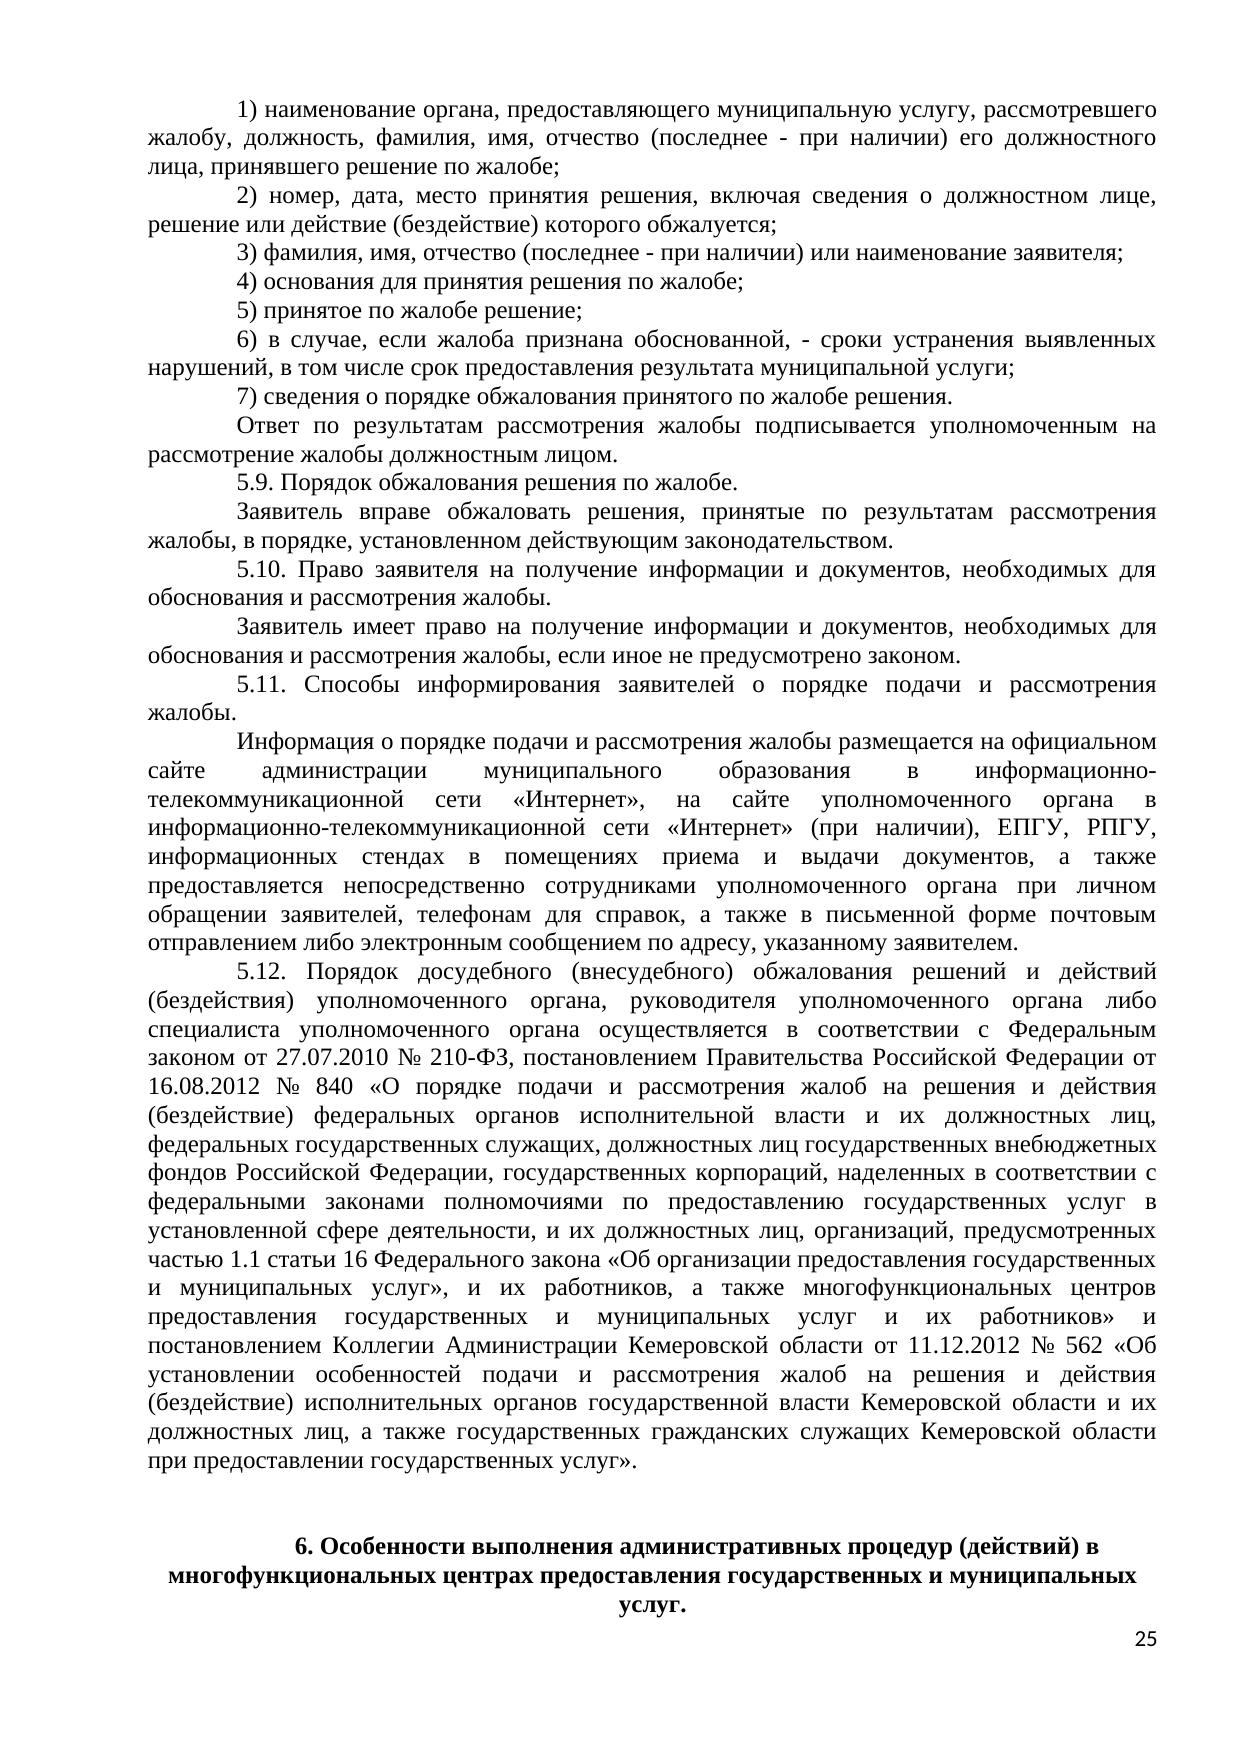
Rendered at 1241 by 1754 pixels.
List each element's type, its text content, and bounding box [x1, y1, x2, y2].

text 2) номер, дата, место принятия решения, включая сведения о должностном лице, решение или действие (бездействие) которого обжалуется; [148, 180, 1157, 237]
text Заявитель вправе обжаловать решения, принятые по результатам рассмотрения жалобы, в порядке, установленном действующим законодательством. [148, 496, 1157, 554]
text Заявитель имеет право на получение информации и документов, необходимых для обоснования и рассмотрения жалобы, если иное не предусмотрено законом. [148, 611, 1157, 669]
text Ответ по результатам рассмотрения жалобы подписывается уполномоченным на рассмотрение жалобы должностным лицом. [148, 410, 1157, 467]
text 5) принятое по жалобе решение; [148, 295, 1157, 324]
text 4) основания для принятия решения по жалобе; [148, 266, 1157, 295]
text 6. Особенности выполнения административных процедур (действий) в многофункциональных центрах предоставления государственных и муниципальных услуг. [148, 1531, 1157, 1617]
text 7) сведения о порядке обжалования принятого по жалобе решения. [148, 381, 1157, 410]
text 6) в случае, если жалоба признана обоснованной, - сроки устранения выявленных нарушений, в том числе срок предоставления результата муниципальной услуги; [148, 324, 1157, 381]
text 5.11. Способы информирования заявителей о порядке подачи и рассмотрения жалобы. [148, 669, 1157, 726]
text 5.10. Право заявителя на получение информации и документов, необходимых для обоснования и рассмотрения жалобы. [148, 554, 1157, 611]
text 5.12. Порядок досудебного (внесудебного) обжалования решений и действий (бездействия) уполномоченного органа, руководителя уполномоченного органа либо специалиста уполномоченного органа осуществляется в соответствии с Федеральным законом от 27.07.2010 № 210-ФЗ, постановлением Правительства Российской Федерации от 16.08.2012 № 840 «О порядке подачи и рассмотрения жалоб на решения и действия (бездействие) федеральных органов исполнительной власти и их должностных лиц, федеральных государственных служащих, должностных лиц государственных внебюджетных фондов Российской Федерации, государственных корпораций, наделенных в соответствии с федеральными законами полномочиями по предоставлению государственных услуг в установленной сфере деятельности, и их должностных лиц, организаций, предусмотренных частью 1.1 статьи 16 Федерального закона «Об организации предоставления государственных и муниципальных услуг», и их работников, а также многофункциональных центров предоставления государственных и муниципальных услуг и их работников» и постановлением Коллегии Администрации Кемеровской области от 11.12.2012 № 562 «Об установлении особенностей подачи и рассмотрения жалоб на решения и действия (бездействие) исполнительных органов государственной власти Кемеровской области и их должностных лиц, а также государственных гражданских служащих Кемеровской области при предоставлении государственных услуг». [148, 956, 1157, 1474]
text Информация о порядке подачи и рассмотрения жалобы размещается на официальном сайте администрации муниципального образования в информационно-телекоммуникационной сети «Интернет», на сайте уполномоченного органа в информационно-телекоммуникационной сети «Интернет» (при наличии), ЕПГУ, РПГУ, информационных стендах в помещениях приема и выдачи документов, а также предоставляется непосредственно сотрудниками уполномоченного органа при личном обращении заявителей, телефонам для справок, а также в письменной форме почтовым отправлением либо электронным сообщением по адресу, указанному заявителем. [148, 726, 1157, 956]
text 1) наименование органа, предоставляющего муниципальную услугу, рассмотревшего жалобу, должность, фамилия, имя, отчество (последнее - при наличии) его должностного лица, принявшего решение по жалобе; [148, 94, 1157, 180]
text 3) фамилия, имя, отчество (последнее - при наличии) или наименование заявителя; [148, 237, 1157, 266]
text 5.9. Порядок обжалования решения по жалобе. [148, 467, 1157, 496]
